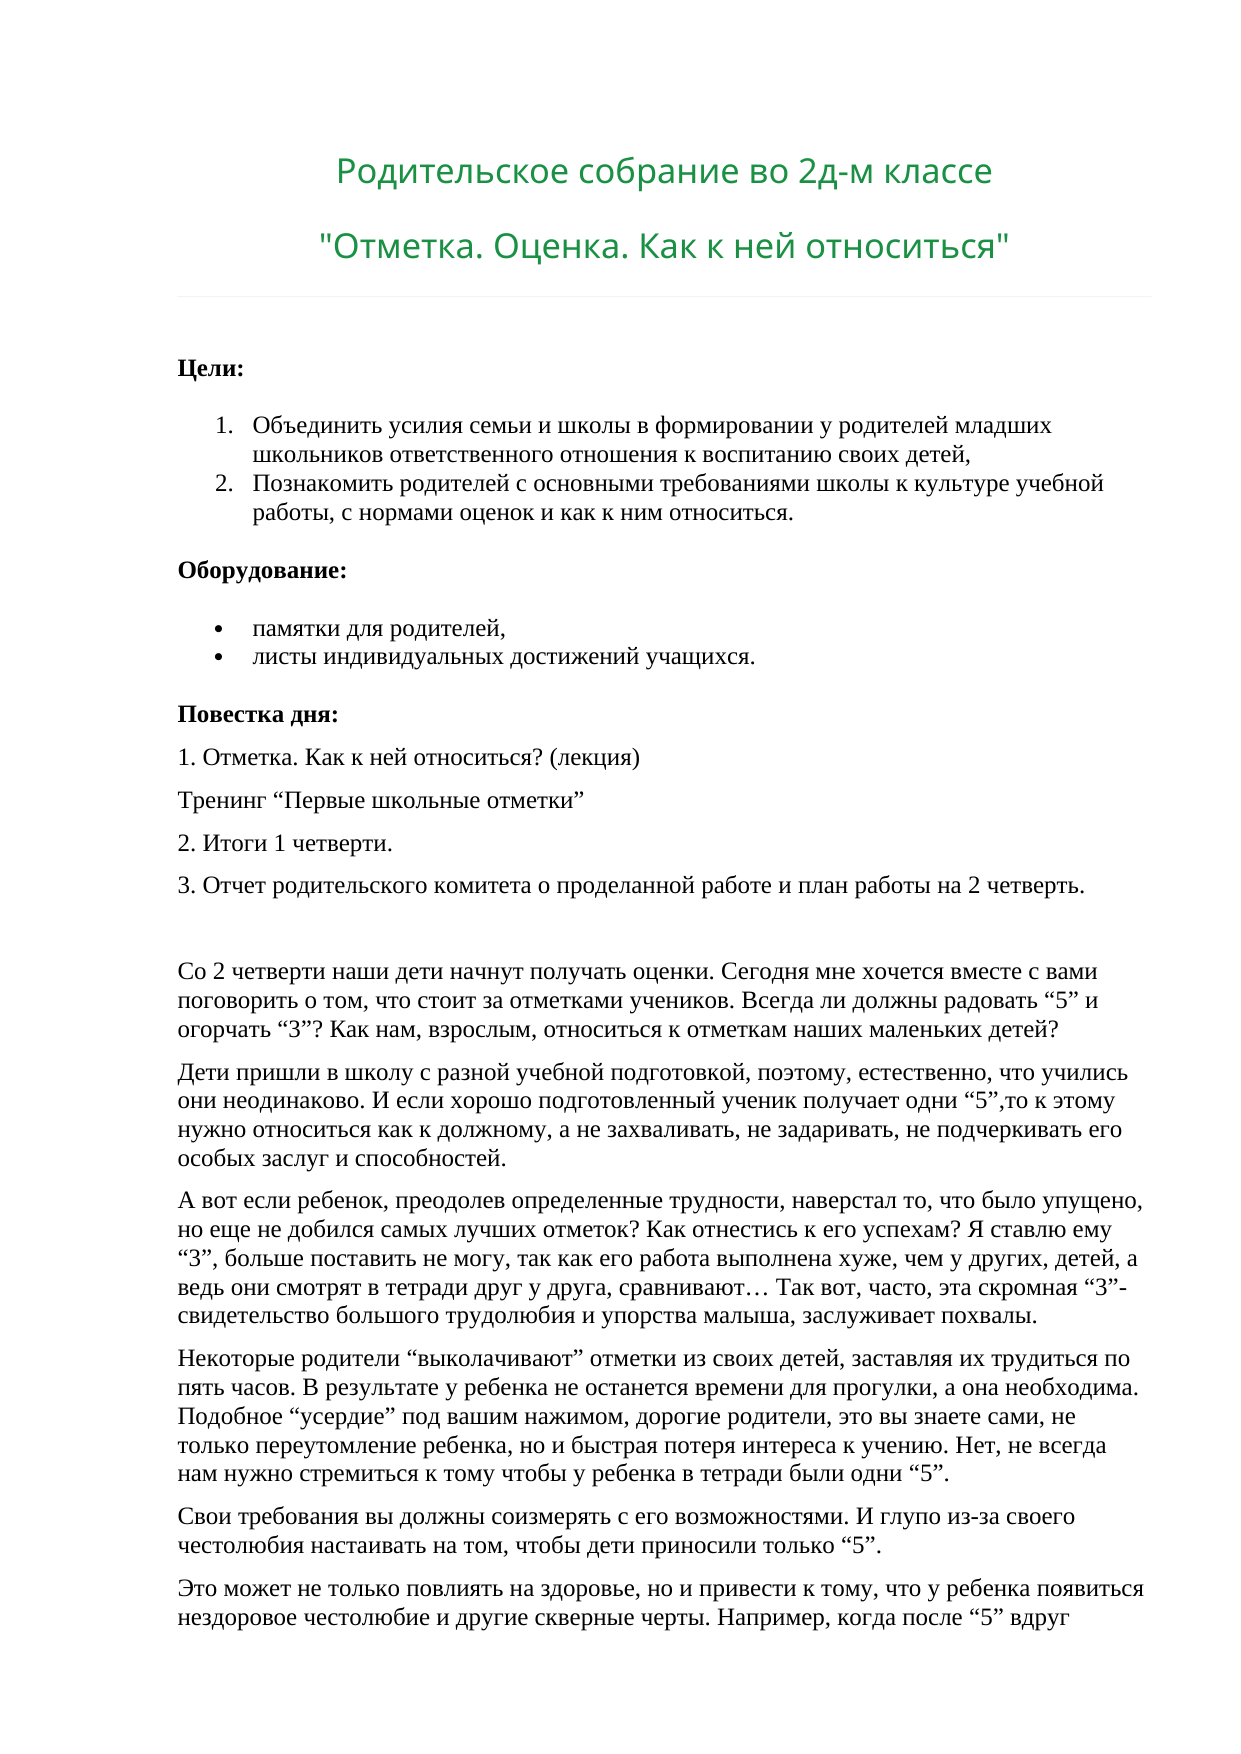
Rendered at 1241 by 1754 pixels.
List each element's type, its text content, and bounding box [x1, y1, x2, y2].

text Родительское собрание во 2д-м классе [177, 146, 1152, 193]
text Цели: [177, 353, 1152, 381]
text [177, 1573, 1152, 1630]
text Оборудование: [177, 555, 1152, 583]
text 2. Итоги 1 четверти. [177, 828, 1152, 857]
text Тренинг “Первые школьные отметки” [177, 785, 1152, 814]
list листы индивидуальных достижений учащихся. [215, 641, 1152, 670]
text Некоторые родители “выколачивают” отметки из своих детей, заставляя их трудиться по пять часов. В результате у ребенка не останется времени для прогулки, а она необходима. Подобное “усердие” под вашим нажимом, дорогие родители, это вы знаете сами, не только переутомление ребенка, но и быстрая потеря интереса к учению. Нет, не всегда нам нужно стремиться к тому чтобы у ребенка в тетради были одни “5”. [177, 1343, 1152, 1487]
text Свои требования вы должны соизмерять с его возможностями. И глупо из-за своего честолюбия настаивать на том, чтобы дети приносили только “5”. [177, 1501, 1152, 1559]
list памятки для родителей, [215, 613, 1152, 641]
text Повестка дня: [177, 699, 1152, 728]
text Дети пришли в школу с разной учебной подготовкой, поэтому, естественно, что учились они неодинаково. И если хорошо подготовленный ученик получает одни “5”,то к этому нужно относиться как к должному, а не захваливать, не задаривать, не подчеркивать его особых заслуг и способностей. [177, 1057, 1152, 1172]
text 1. Отметка. Как к ней относиться? (лекция) [177, 742, 1152, 771]
text 3. Отчет родительского комитета о проделанной работе и план работы на 2 четверть. [177, 871, 1152, 899]
list Познакомить родителей с основными требованиями школы к культуре учебной работы, с нормами оценок и как к ним относиться. [215, 468, 1152, 526]
list Объединить усилия семьи и школы в формировании у родителей младших школьников ответственного отношения к воспитанию своих детей, [215, 411, 1152, 468]
text А вот если ребенок, преодолев определенные трудности, наверстал то, что было упущено, но еще не добился самых лучших отметок? Как отнестись к его успехам? Я ставлю ему “3”, больше поставить не могу, так как его работа выполнена хуже, чем у других, детей, а ведь они смотрят в тетради друг у друга, сравнивают… Так вот, часто, эта скромная “3”- свидетельство большого трудолюбия и упорства малыша, заслуживает похвалы. [177, 1186, 1152, 1329]
text "Отметка. Оценка. Как к ней относиться" [177, 221, 1152, 268]
text Со 2 четверти наши дети начнут получать оценки. Сегодня мне хочется вместе с вами поговорить о том, что стоит за отметками учеников. Всегда ли должны радовать “5” и огорчать “3”? Как нам, взрослым, относиться к отметкам наших маленьких детей? [177, 956, 1152, 1042]
